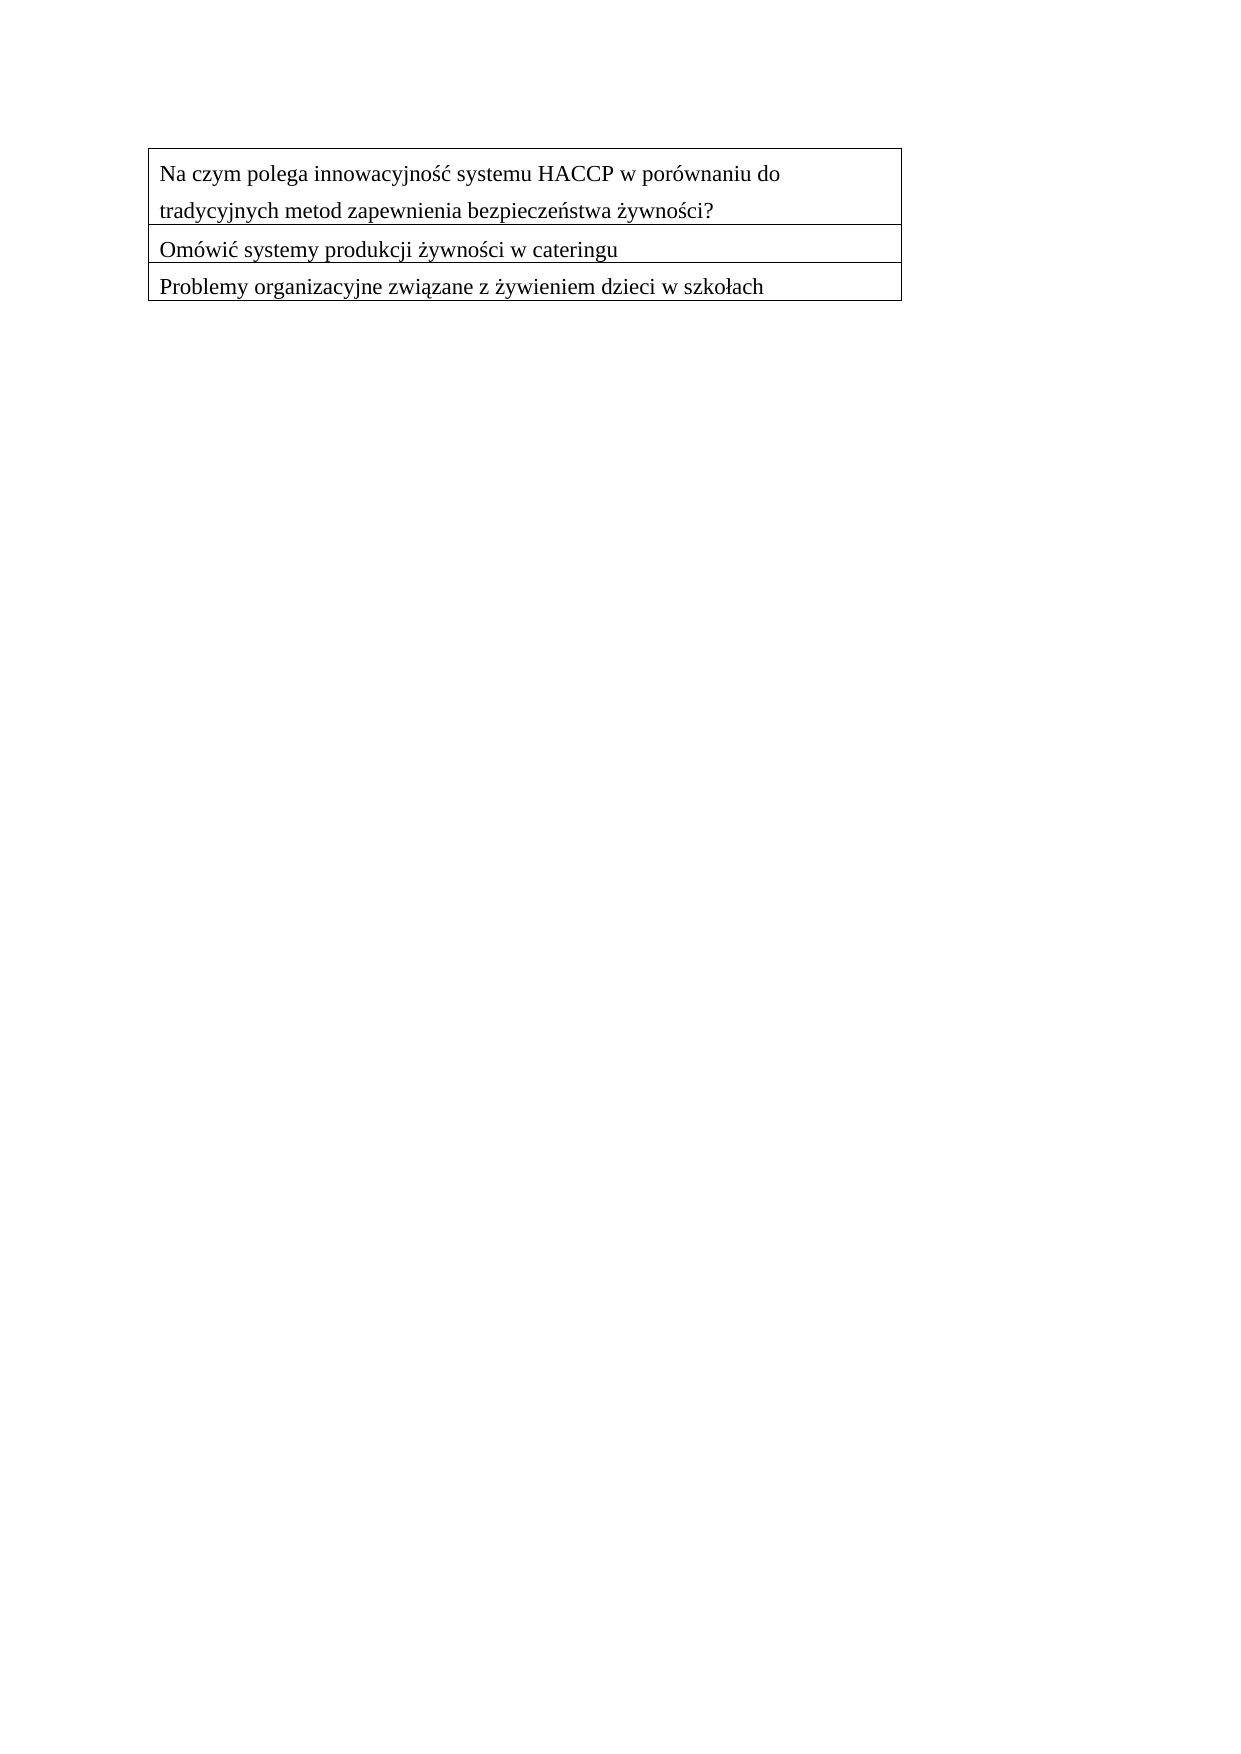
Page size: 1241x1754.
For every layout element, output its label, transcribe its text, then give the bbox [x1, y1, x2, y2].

table_cell Na czym polega innowacyjność systemu HACCP w porównaniu do tradycyjnych metod zapewnienia bezpieczeństwa żywności? [149, 149, 901, 224]
table_cell Omówić systemy produkcji żywności w cateringu [149, 225, 901, 262]
table_cell Problemy organizacyjne związane z żywieniem dzieci w szkołach [149, 263, 901, 299]
